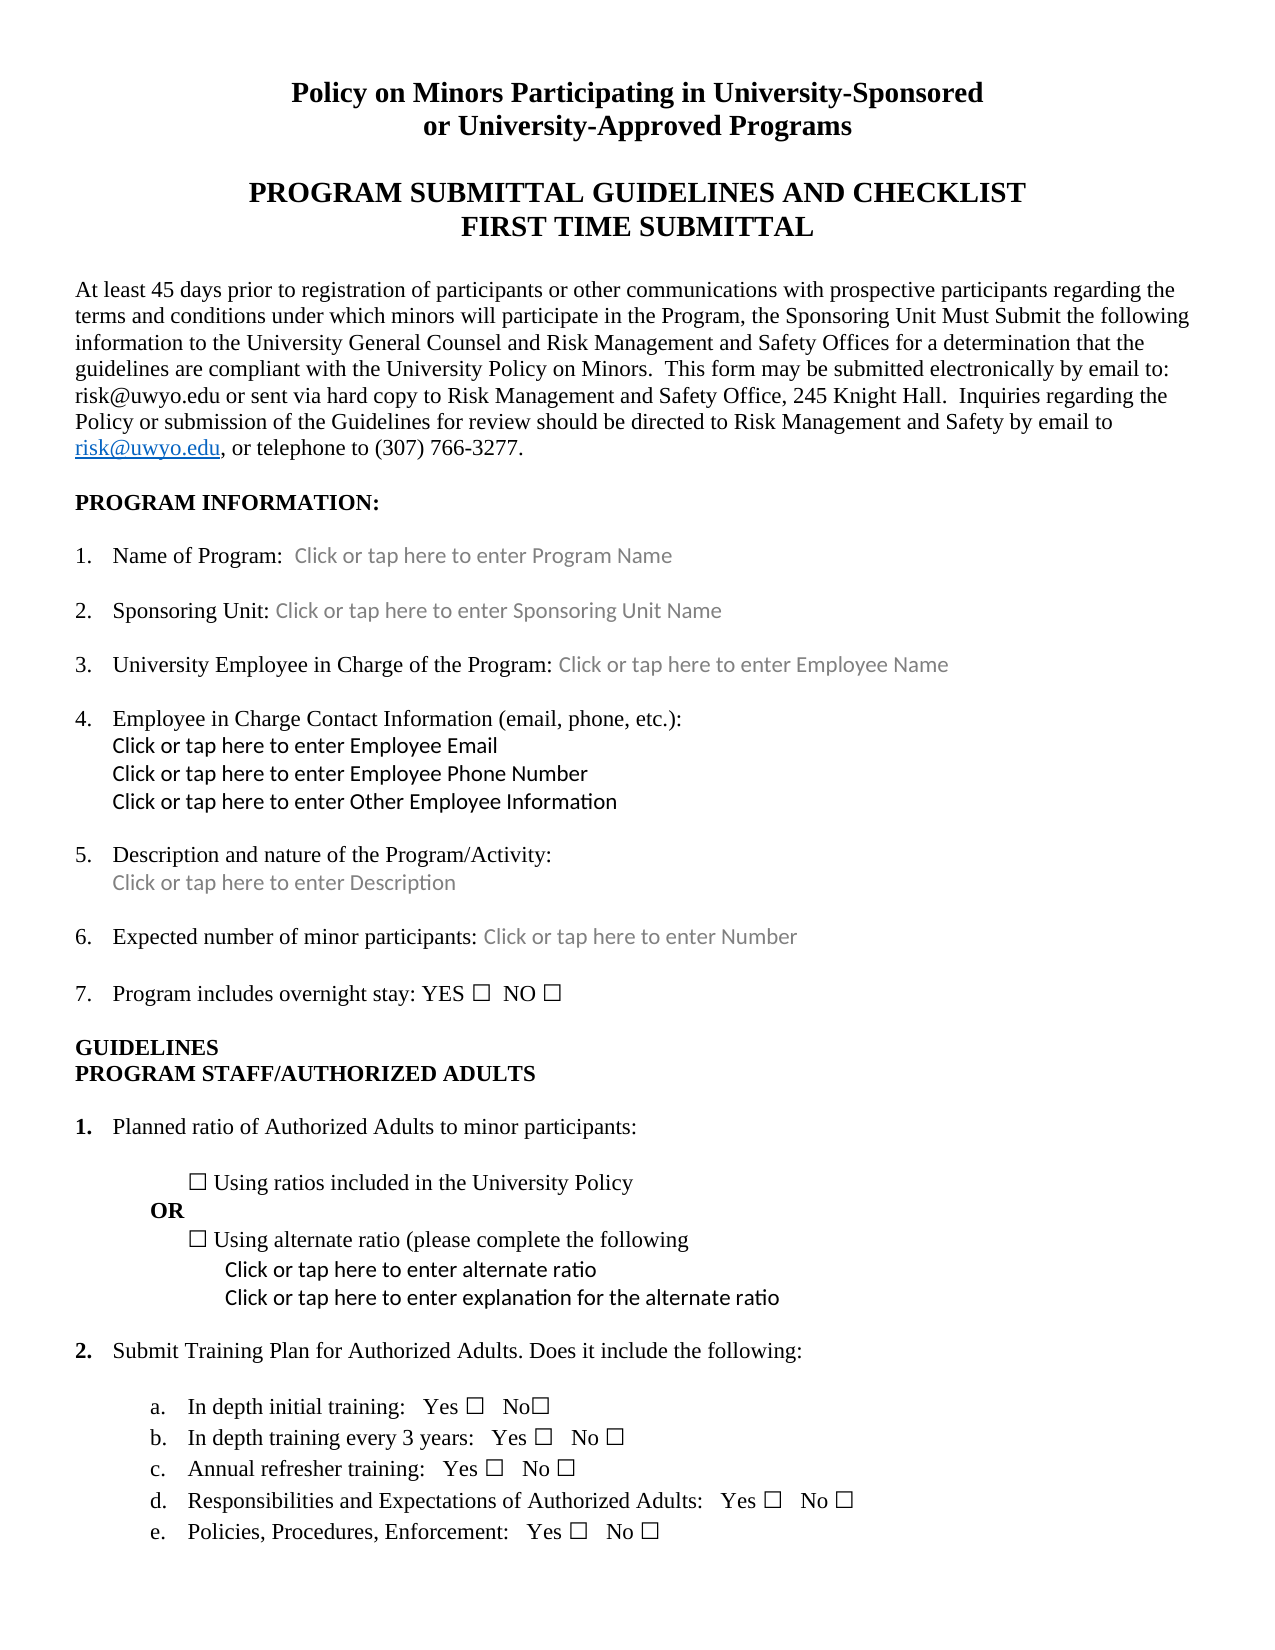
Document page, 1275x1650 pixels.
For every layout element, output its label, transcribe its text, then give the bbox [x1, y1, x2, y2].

list In depth training every 3 years: Yes No [150, 1421, 1200, 1452]
list Annual refresher training: Yes No [150, 1452, 1200, 1483]
list Expected number of minor participants: [75, 922, 1200, 950]
text OR [150, 1197, 1200, 1223]
list In depth initial training: Yes No [150, 1390, 1200, 1421]
list University Employee in Charge of the Program: [75, 650, 1200, 678]
list Policies, Procedures, Enforcement: Yes No [150, 1515, 1200, 1546]
list Employee in Charge Contact Information (email, phone, etc.): [75, 704, 1200, 731]
text PROGRAM INFORMATION: [75, 489, 1200, 515]
list Description and nature of the Program/Activity: [75, 841, 1200, 868]
list Sponsoring Unit: [75, 596, 1200, 624]
list Using ratios included in the University Policy [187, 1166, 1200, 1197]
text Policy on Minors Participating in University-Sponsored [75, 75, 1200, 108]
text GUIDELINES [75, 1034, 1200, 1060]
list Planned ratio of Authorized Adults to minor participants: [75, 1113, 1200, 1139]
list Responsibilities and Expectations of Authorized Adults: Yes No [150, 1483, 1200, 1515]
text FIRST TIME SUBMITTAL [75, 209, 1200, 243]
list Using alternate ratio (please complete the following [187, 1223, 1200, 1255]
list Program includes overnight stay: YES NO [75, 976, 1200, 1008]
text At least 45 days prior to registration of participants or other communications with prospective participants regarding the terms and conditions under which minors will participate in the Program, the Sponsoring Unit Must Submit the following information to the University General Counsel and Risk Management and Safety Offices for a determination that the guidelines are compliant with the University Policy on Minors. This form may be submitted electronically by email to: risk@uwyo.edu or sent via hard copy to Risk Management and Safety Office, 245 Knight Hall. Inquiries regarding the Policy or submission of the Guidelines for review should be directed to Risk Management and Safety by email to risk@uwyo.edu, or telephone to (307) 766-3277. [75, 276, 1200, 461]
text PROGRAM STAFF/AUTHORIZED ADULTS [75, 1060, 1200, 1087]
list Submit Training Plan for Authorized Adults. Does it include the following: [75, 1337, 1200, 1363]
text or University-Approved Programs [75, 108, 1200, 142]
list Name of Program: [75, 541, 1200, 569]
text PROGRAM SUBMITTAL GUIDELINES AND CHECKLIST [75, 176, 1200, 209]
